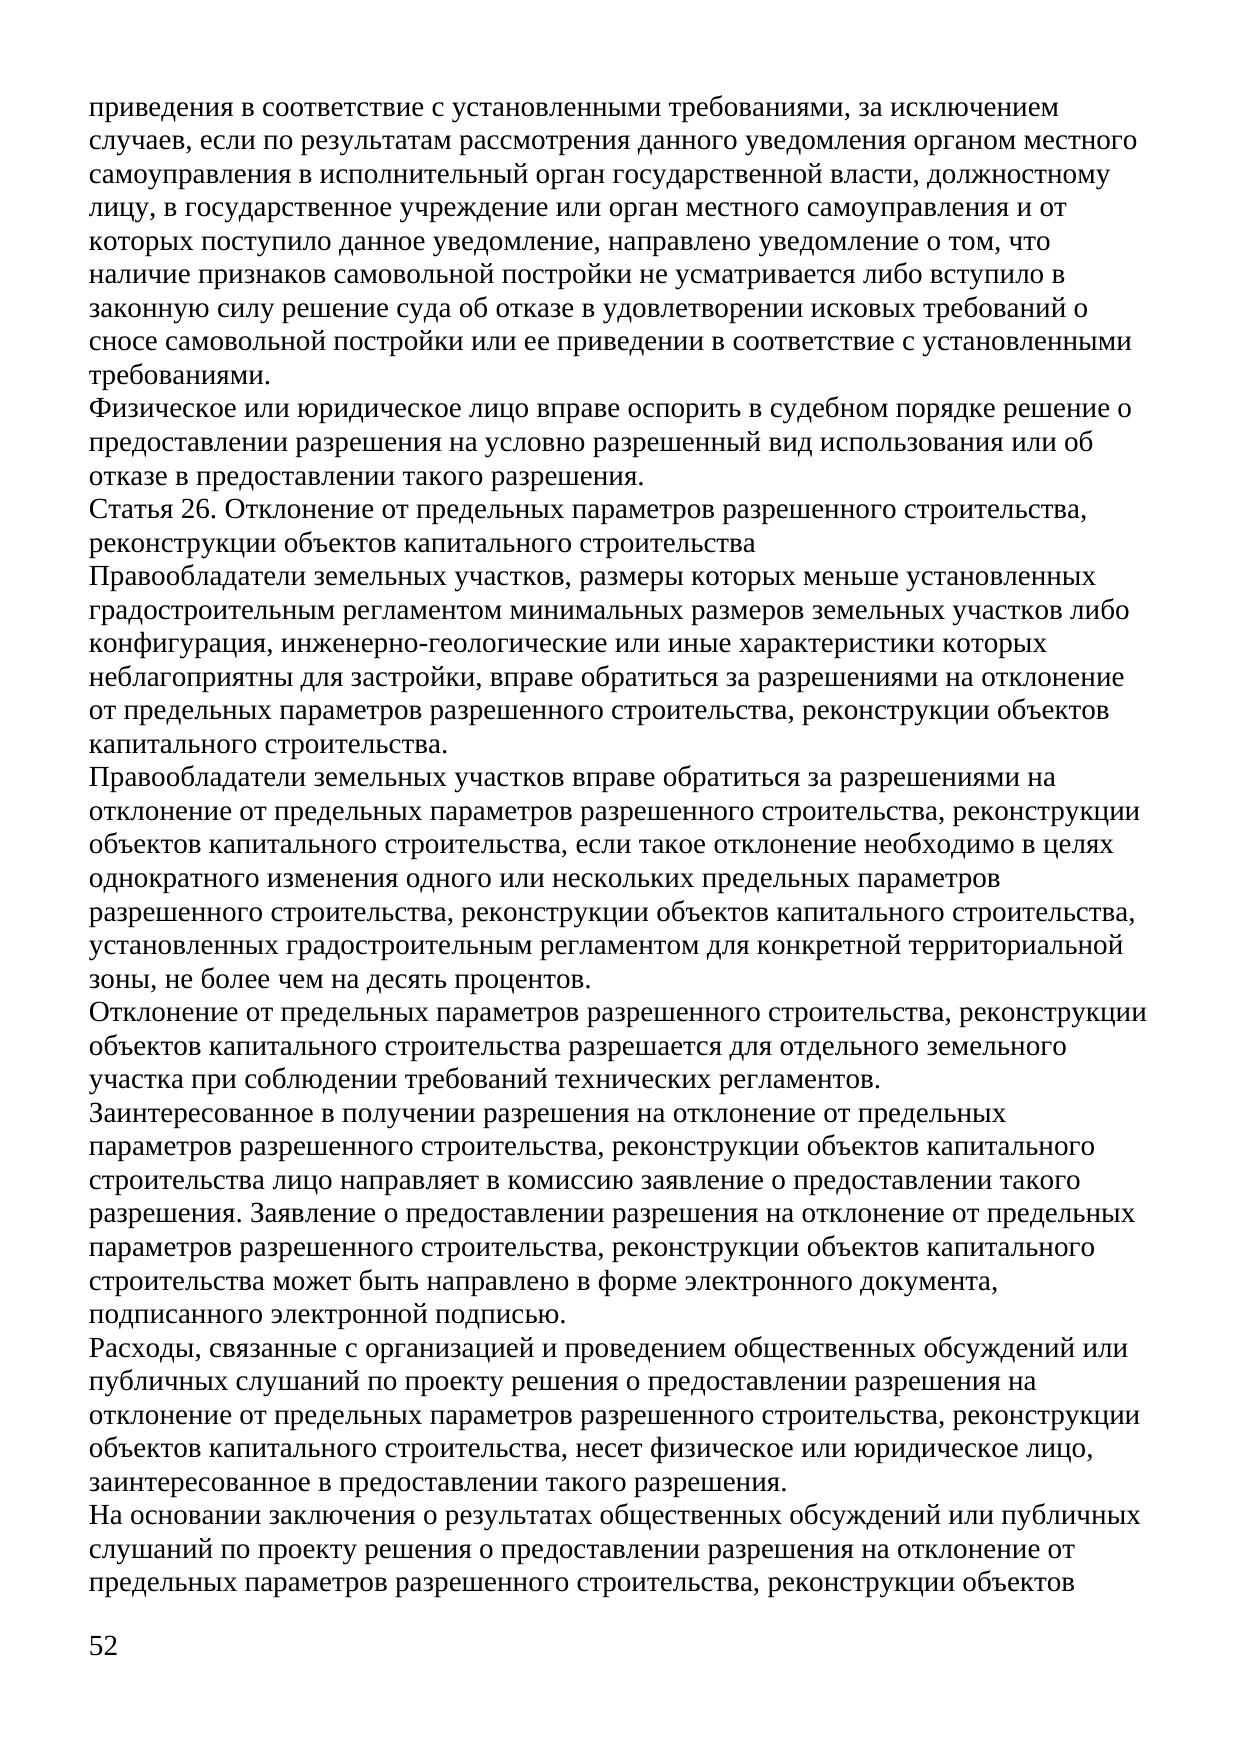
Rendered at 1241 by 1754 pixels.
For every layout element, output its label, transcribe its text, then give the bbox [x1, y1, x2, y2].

text Расходы, связанные с организацией и проведением общественных обсуждений или публичных слушаний по проекту решения о предоставлении разрешения на отклонение от предельных параметров разрешенного строительства, реконструкции объектов капитального строительства, несет физическое или юридическое лицо, заинтересованное в предоставлении такого разрешения. [89, 1330, 1152, 1497]
text Статья 26. Отклонение от предельных параметров разрешенного строительства, реконструкции объектов капитального строительства [89, 491, 1152, 558]
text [89, 1497, 1152, 1598]
text Отклонение от предельных параметров разрешенного строительства, реконструкции объектов капитального строительства разрешается для отдельного земельного участка при соблюдении требований технических регламентов. [89, 994, 1152, 1095]
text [89, 89, 1152, 391]
text Заинтересованное в получении разрешения на отклонение от предельных параметров разрешенного строительства, реконструкции объектов капитального строительства лицо направляет в комиссию заявление о предоставлении такого разрешения. Заявление о предоставлении разрешения на отклонение от предельных параметров разрешенного строительства, реконструкции объектов капитального строительства может быть направлено в форме электронного документа, подписанного электронной подписью. [89, 1095, 1152, 1330]
text Правообладатели земельных участков вправе обратиться за разрешениями на отклонение от предельных параметров разрешенного строительства, реконструкции объектов капитального строительства, если такое отклонение необходимо в целях однократного изменения одного или нескольких предельных параметров разрешенного строительства, реконструкции объектов капитального строительства, установленных градостроительным регламентом для конкретной территориальной зоны, не более чем на десять процентов. [89, 759, 1152, 994]
text Физическое или юридическое лицо вправе оспорить в судебном порядке решение о предоставлении разрешения на условно разрешенный вид использования или об отказе в предоставлении такого разрешения. [89, 391, 1152, 491]
text Правообладатели земельных участков, размеры которых меньше установленных градостроительным регламентом минимальных размеров земельных участков либо конфигурация, инженерно-геологические или иные характеристики которых неблагоприятны для застройки, вправе обратиться за разрешениями на отклонение от предельных параметров разрешенного строительства, реконструкции объектов капитального строительства. [89, 558, 1152, 759]
